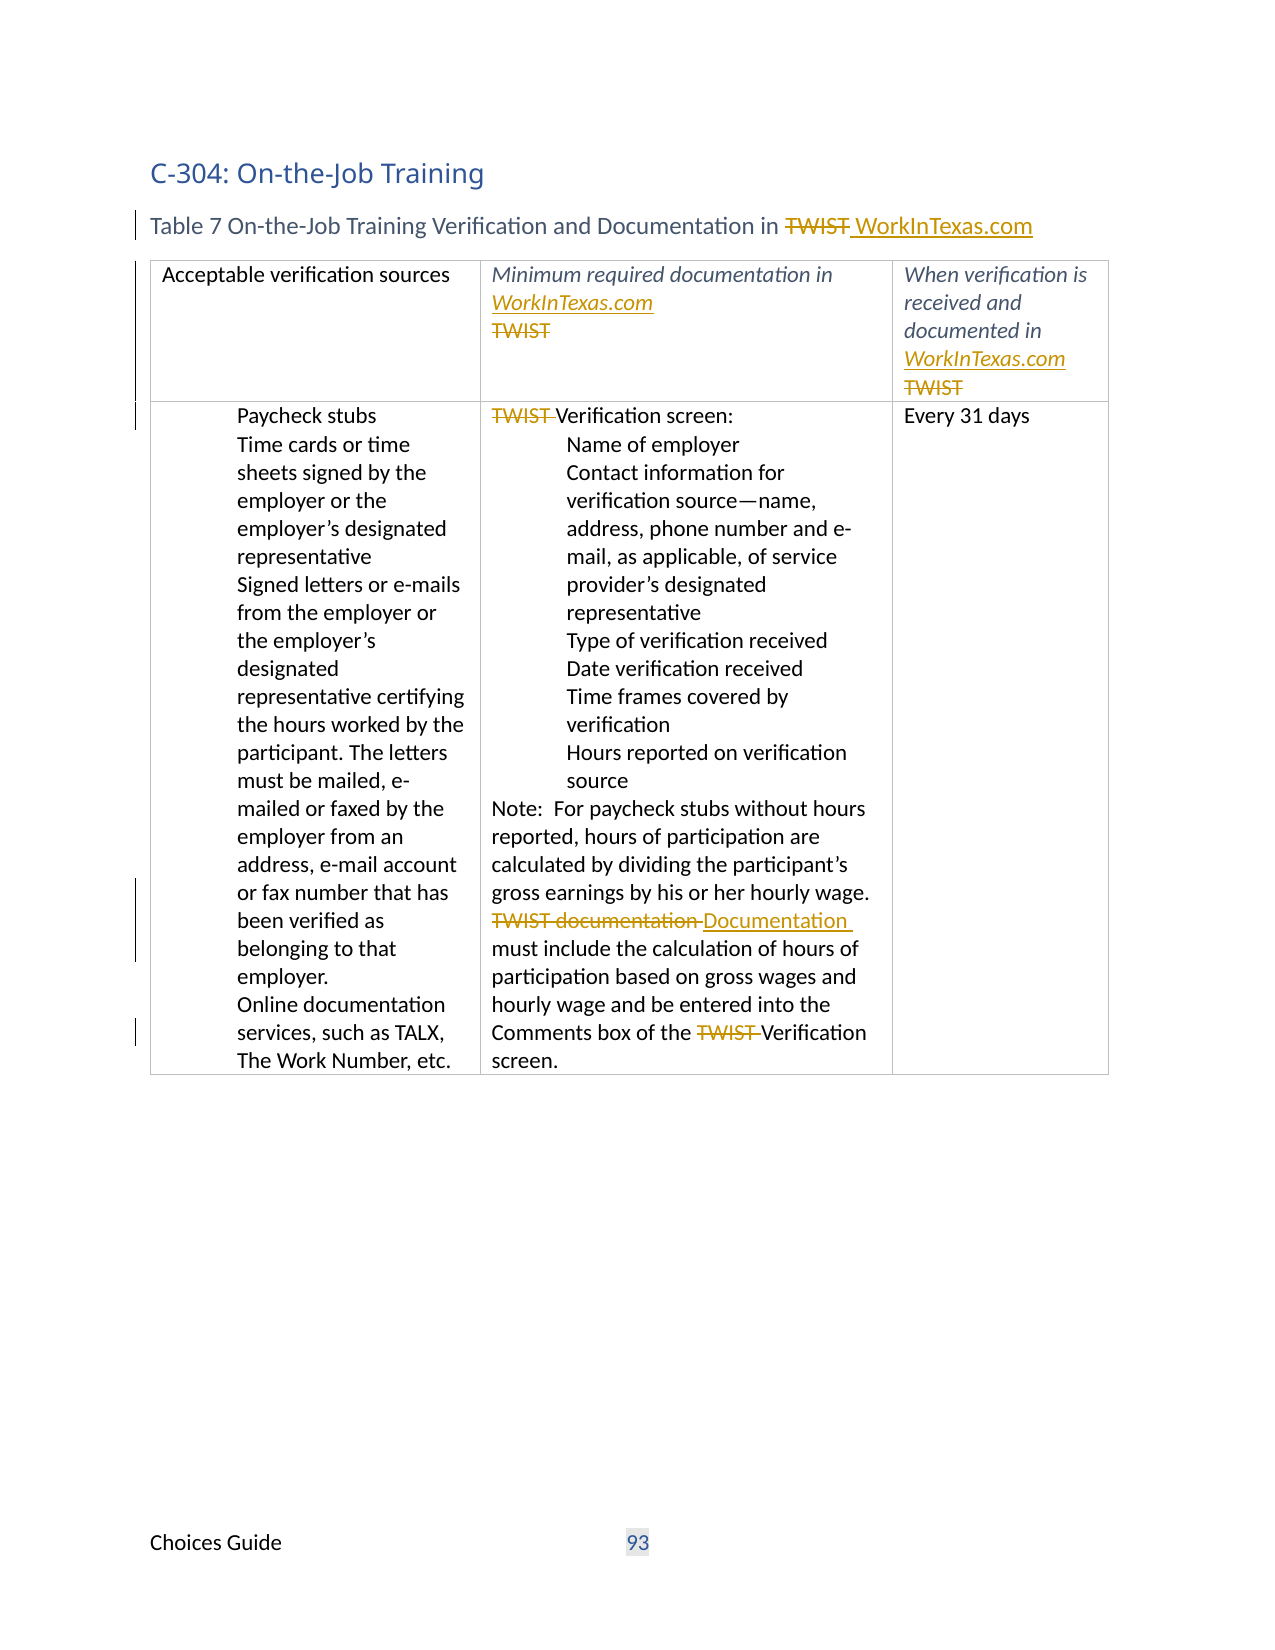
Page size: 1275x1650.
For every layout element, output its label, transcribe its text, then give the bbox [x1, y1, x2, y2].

table_header When verification is received and documented in [893, 261, 1108, 401]
table_header Acceptable verification sources [151, 261, 480, 401]
subtitle C-304: On-the-Job Training [150, 154, 1125, 191]
table_cell Verification screen: Name of employer Contact information for verification source—name, address, phone number and e-mail, as applicable, of service provider’s designated representative Type of verification received Date verification received Time frames covered by verification Hours reported on verification source Note: For paycheck stubs without hours reported, hours of participation are calculated by dividing the participant’s gross earnings by his or her hourly wage. must include the calculation of hours of participation based on gross wages and hourly wage and be entered into the Comments box of the Verification screen. [481, 402, 892, 1074]
table_cell Every 31 days [893, 402, 1108, 1074]
table_cell Paycheck stubs Time cards or time sheets signed by the employer or the employer’s designated representative Signed letters or e-mails from the employer or the employer’s designated representative certifying the hours worked by the participant. The letters must be mailed, e-mailed or faxed by the employer from an address, e-mail account or fax number that has been verified as belonging to that employer. Online documentation services, such as TALX, The Work Number, etc. [151, 402, 480, 1074]
text Table 7 On-the-Job Training Verification and Documentation in [150, 210, 1125, 240]
table_header Minimum required documentation in [481, 261, 892, 401]
